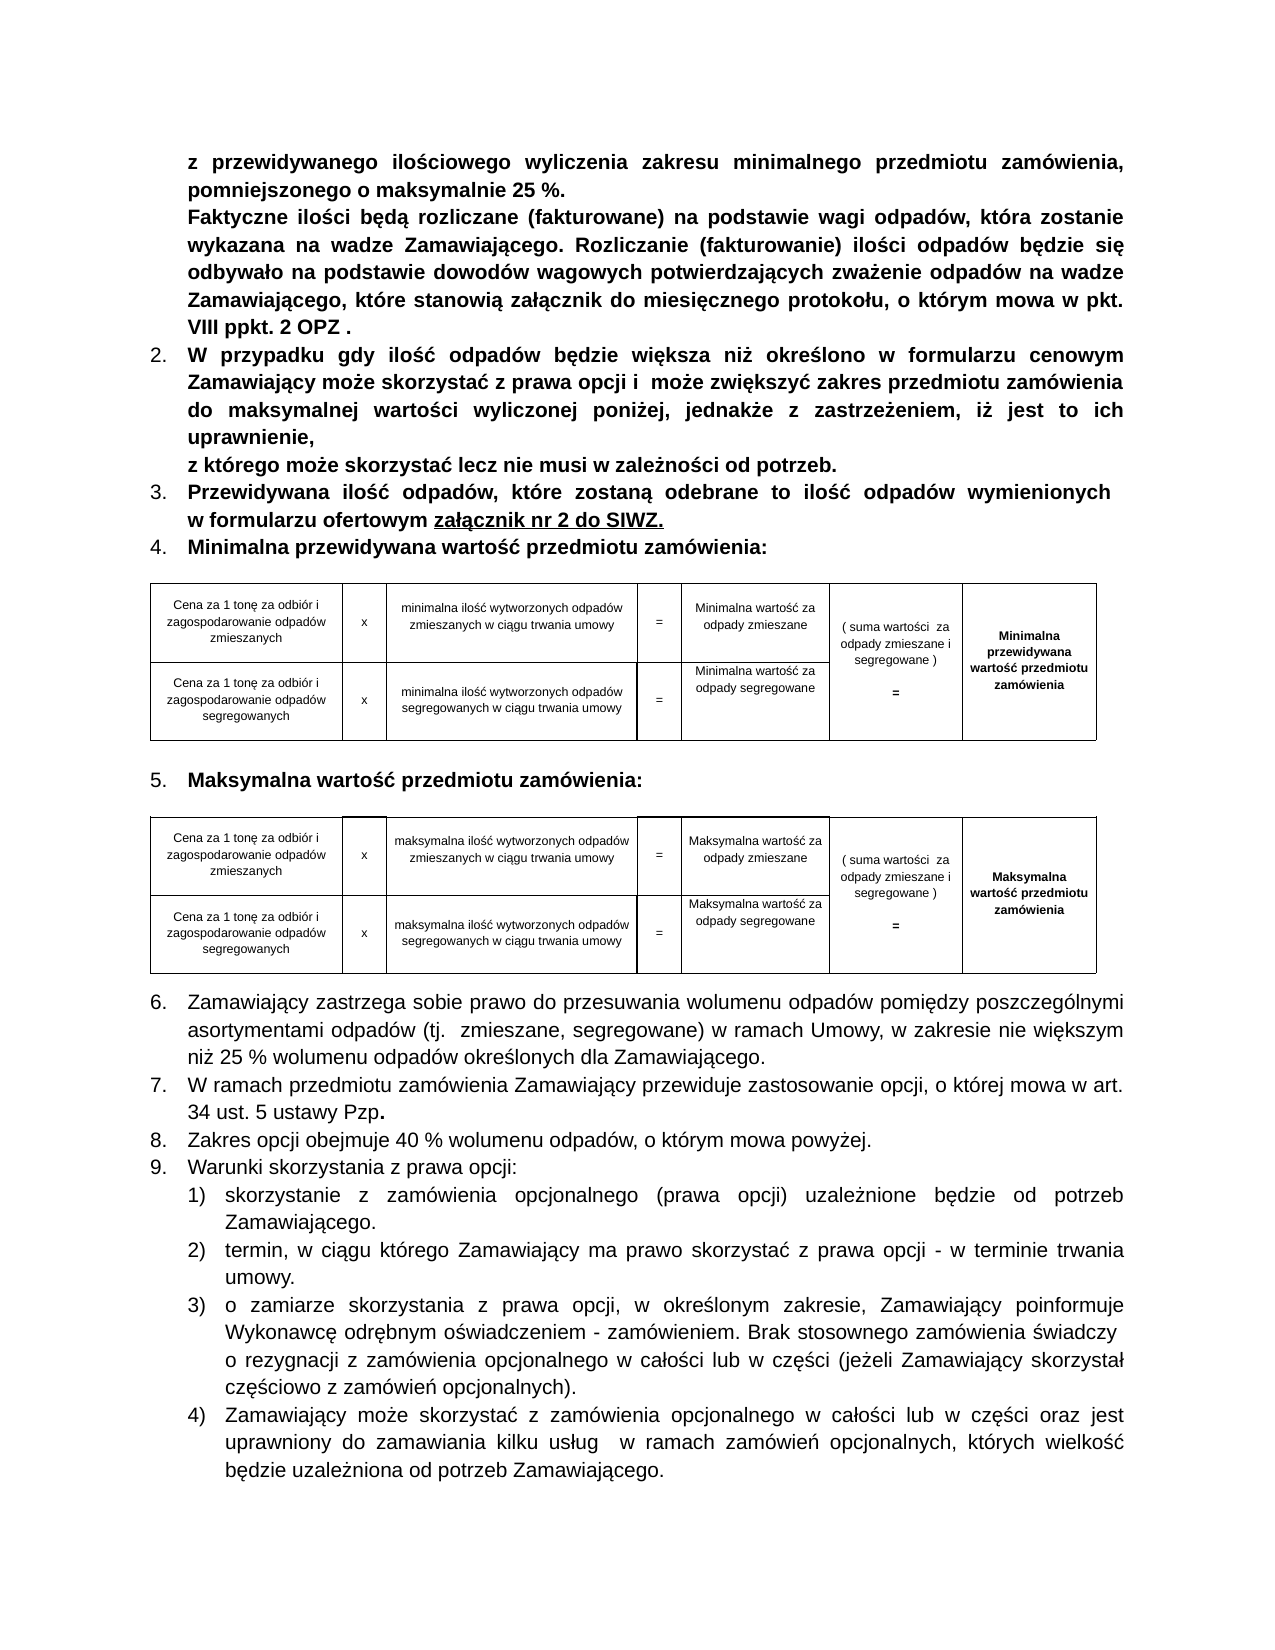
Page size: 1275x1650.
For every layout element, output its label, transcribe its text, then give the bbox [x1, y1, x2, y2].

list W ramach przedmiotu zamówienia Zamawiający przewiduje zastosowanie opcji, o której mowa w art. 34 ust. 5 ustawy Pzp. [150, 1073, 1125, 1124]
list W przypadku gdy ilość odpadów będzie większa niż określono w formularzu cenowym Zamawiający może skorzystać z prawa opcji i może zwiększyć zakres przedmiotu zamówienia do maksymalnej wartości wyliczonej poniżej, jednakże z zastrzeżeniem, iż jest to ich uprawnienie, z którego może skorzystać lecz nie musi w zależności od potrzeb. [150, 342, 1125, 476]
table_header x [343, 818, 386, 895]
table_header maksymalna ilość wytworzonych odpadów zmieszanych w ciągu trwania umowy [387, 818, 637, 895]
table_header = [638, 818, 681, 895]
table_header Maksymalna wartość za odpady zmieszane [682, 818, 829, 895]
table_header Minimalna wartość za odpady zmieszane [682, 584, 829, 662]
list Maksymalna wartość przedmiotu zamówienia: [150, 768, 1125, 792]
table_header ( suma wartości za odpady zmieszane i segregowane ) = [830, 818, 962, 973]
table_header Maksymalna wartość przedmiotu zamówienia [963, 818, 1096, 973]
table_cell minimalna ilość wytworzonych odpadów segregowanych w ciągu trwania umowy [387, 663, 636, 739]
list termin, w ciągu którego Zamawiający ma prawo skorzystać z prawa opcji - w terminie trwania umowy. [187, 1238, 1125, 1289]
list Zamawiający zastrzega sobie prawo do przesuwania wolumenu odpadów pomiędzy poszczególnymi asortymentami odpadów (tj. zmieszane, segregowane) w ramach Umowy, w zakresie nie większym niż 25 % wolumenu odpadów określonych dla Zamawiającego. [150, 990, 1125, 1069]
table_header = [638, 584, 681, 662]
list Przewidywana ilość odpadów, które zostaną odebrane to ilość odpadów wymienionych w formularzu ofertowym załącznik nr 2 do SIWZ. [150, 480, 1125, 531]
table_header Minimalna przewidywana wartość przedmiotu zamówienia [963, 584, 1096, 739]
table_cell Cena za 1 tonę za odbiór i zagospodarowanie odpadów segregowanych [151, 663, 342, 739]
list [187, 150, 1125, 201]
table_header Cena za 1 tonę za odbiór i zagospodarowanie odpadów zmieszanych [151, 818, 342, 895]
table_header x [343, 584, 386, 662]
table_header ( suma wartości za odpady zmieszane i segregowane ) = [830, 584, 962, 739]
list skorzystanie z zamówienia opcjonalnego (prawa opcji) uzależnione będzie od potrzeb Zamawiającego. [187, 1183, 1125, 1234]
table_header Cena za 1 tonę za odbiór i zagospodarowanie odpadów zmieszanych [151, 584, 342, 662]
table_cell = [638, 896, 681, 973]
table_cell x [343, 896, 386, 973]
list Warunki skorzystania z prawa opcji: [150, 1155, 1125, 1179]
list o zamiarze skorzystania z prawa opcji, w określonym zakresie, Zamawiający poinformuje Wykonawcę odrębnym oświadczeniem - zamówieniem. Brak stosownego zamówienia świadczy o rezygnacji z zamówienia opcjonalnego w całości lub w części (jeżeli Zamawiający skorzystał częściowo z zamówień opcjonalnych). [187, 1293, 1125, 1399]
list Faktyczne ilości będą rozliczane (fakturowane) na podstawie wagi odpadów, która zostanie wykazana na wadze Zamawiającego. Rozliczanie (fakturowanie) ilości odpadów będzie się odbywało na podstawie dowodów wagowych potwierdzających zważenie odpadów na wadze Zamawiającego, które stanowią załącznik do miesięcznego protokołu, o którym mowa w pkt. VIII ppkt. 2 OPZ . [187, 205, 1125, 339]
list Zakres opcji obejmuje 40 % wolumenu odpadów, o którym mowa powyżej. [150, 1128, 1125, 1152]
list Minimalna przewidywana wartość przedmiotu zamówienia: [150, 535, 1125, 559]
table_cell maksymalna ilość wytworzonych odpadów segregowanych w ciągu trwania umowy [387, 896, 636, 973]
table_cell = [638, 663, 681, 739]
list Zamawiający może skorzystać z zamówienia opcjonalnego w całości lub w części oraz jest uprawniony do zamawiania kilku usług w ramach zamówień opcjonalnych, których wielkość będzie uzależniona od potrzeb Zamawiającego. [187, 1403, 1125, 1482]
table_cell Maksymalna wartość za odpady segregowane [682, 896, 829, 973]
table_cell x [343, 663, 386, 739]
table_cell Cena za 1 tonę za odbiór i zagospodarowanie odpadów segregowanych [151, 896, 342, 973]
table_header minimalna ilość wytworzonych odpadów zmieszanych w ciągu trwania umowy [387, 584, 637, 662]
table_cell Minimalna wartość za odpady segregowane [682, 663, 829, 739]
